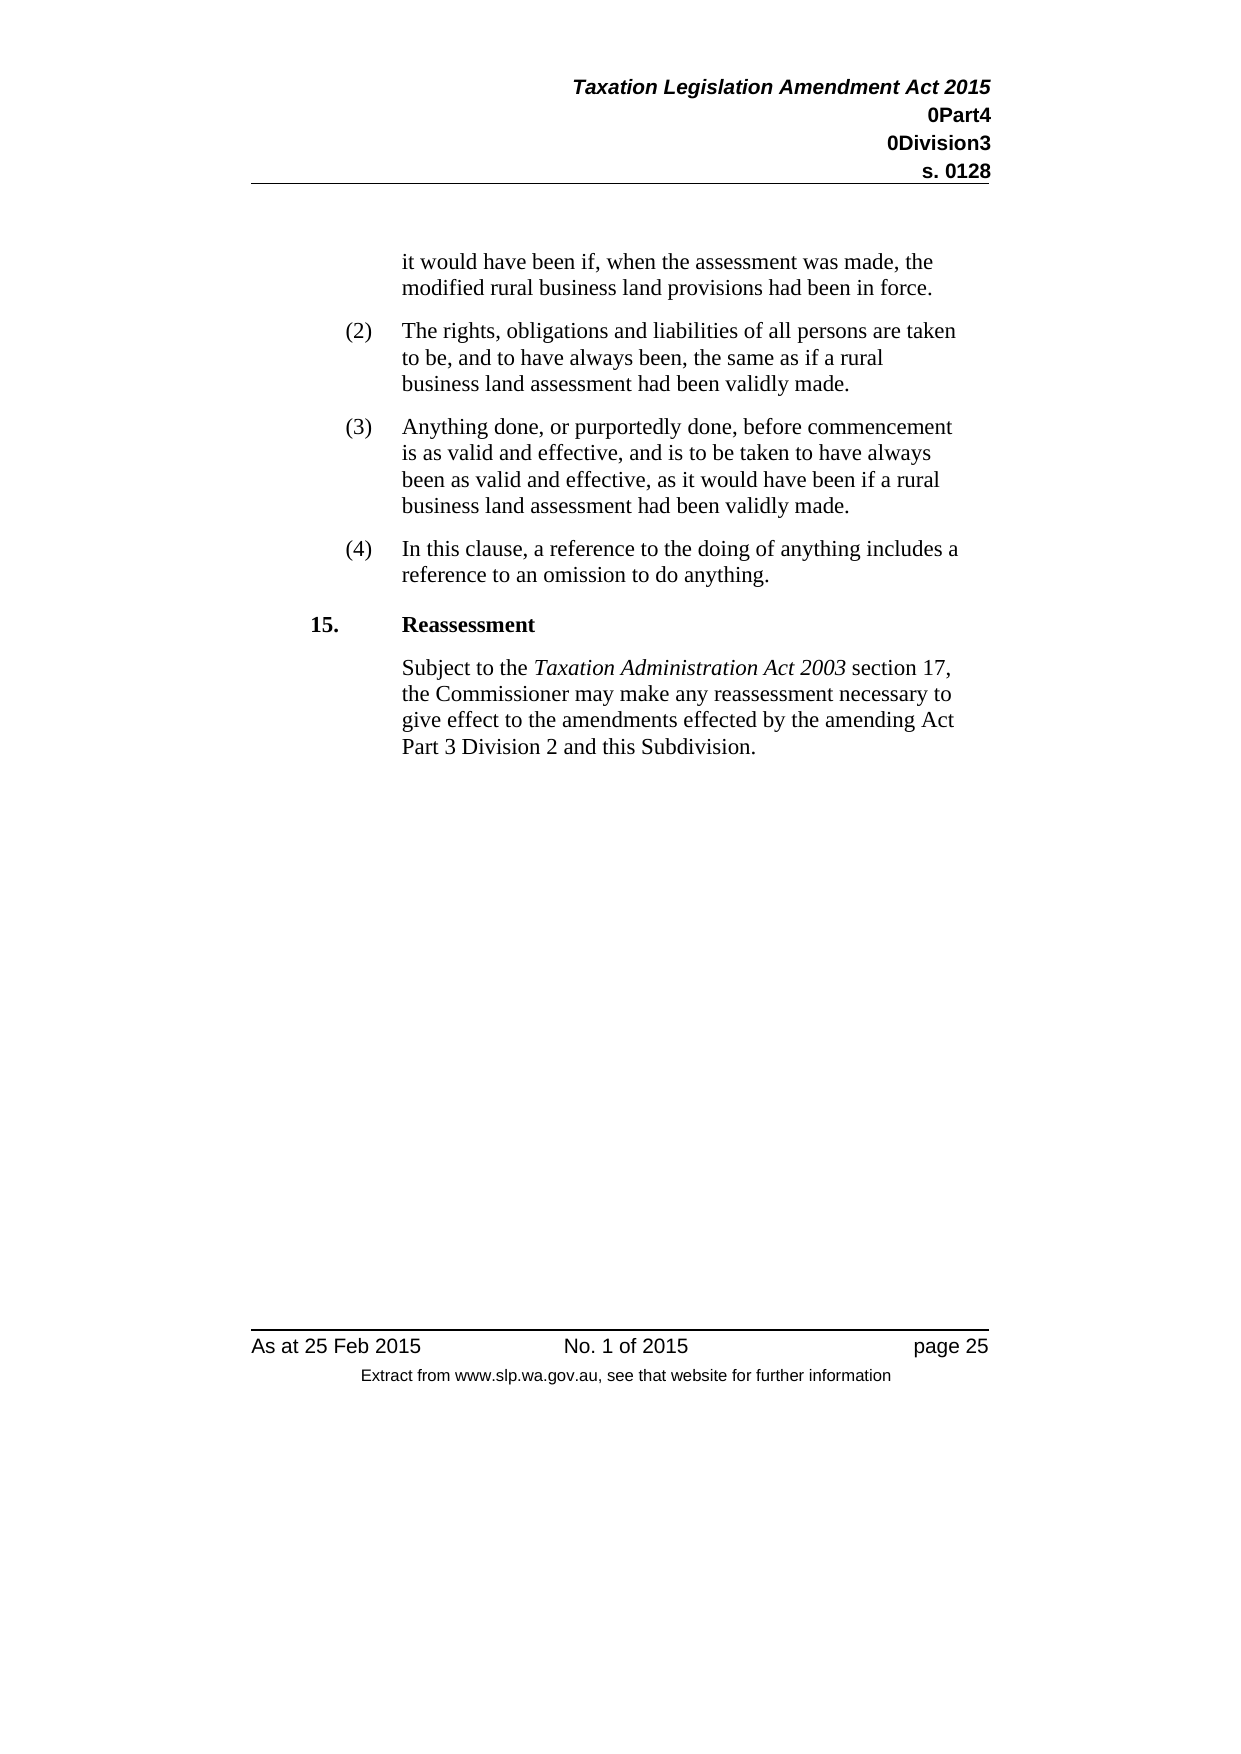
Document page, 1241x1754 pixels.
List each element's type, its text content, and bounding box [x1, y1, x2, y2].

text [313, 248, 959, 301]
text (2) The rights, obligations and liabilities of all persons are taken to be, and to have always been, the same as if a rural business land assessment had been validly made. [313, 317, 959, 396]
text Subject to the Taxation Administration Act 2003 section 17, the Commissioner may make any reassessment necessary to give effect to the amendments effected by the amending Act Part 3 Division 2 and this Subdivision. [313, 654, 959, 759]
subtitle 15. Reassessment [310, 611, 959, 637]
text (3) Anything done, or purportedly done, before commencement is as valid and effective, and is to be taken to have always been as valid and effective, as it would have been if a rural business land assessment had been validly made. [313, 413, 959, 518]
text (4) In this clause, a reference to the doing of anything includes a reference to an omission to do anything. [313, 535, 959, 588]
